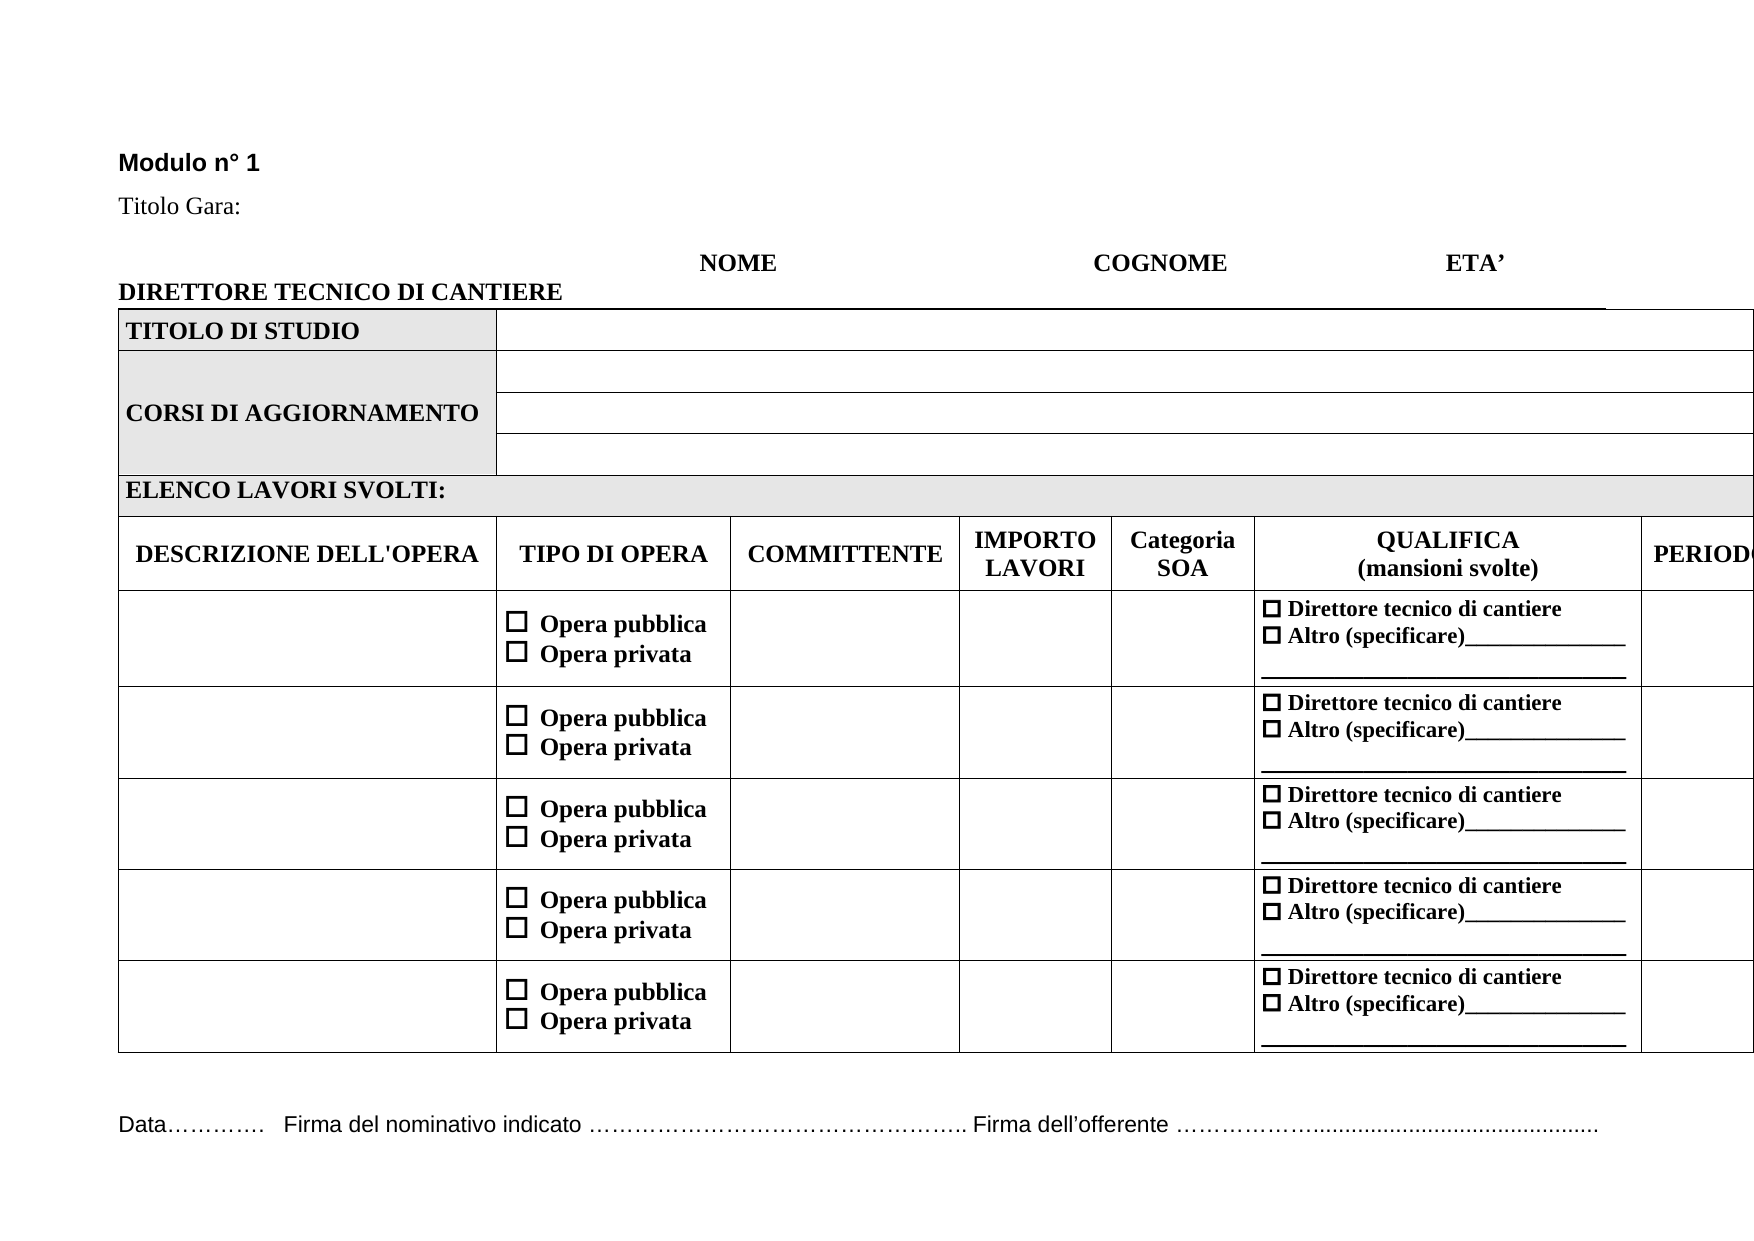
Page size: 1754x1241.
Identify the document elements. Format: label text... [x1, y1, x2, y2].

table_cell [1112, 779, 1254, 869]
table_cell [497, 393, 1753, 433]
table_cell [119, 591, 496, 686]
table_cell IMPORTO LAVORI [960, 517, 1111, 590]
table_cell [960, 961, 1111, 1052]
table_cell PERIODO [1642, 517, 1753, 590]
table_cell [731, 779, 959, 869]
subtitle DIRETTORE TECNICO DI CANTIERE [118, 277, 1606, 308]
table_cell [960, 687, 1111, 778]
table_cell [119, 687, 496, 778]
table_cell Opera pubblica Opera privata [497, 779, 730, 869]
table_cell [1642, 687, 1753, 778]
table_cell [119, 870, 496, 960]
subtitle Modulo n° 1 [118, 148, 1606, 176]
table_cell [960, 870, 1111, 960]
table_cell Direttore tecnico di cantiere Altro (specificare)______________ _________________________ [1255, 779, 1641, 869]
table_cell Opera pubblica Opera privata [497, 591, 730, 686]
table_cell [1112, 870, 1254, 960]
table_cell [1642, 961, 1753, 1052]
table_cell [1112, 687, 1254, 778]
table_cell [119, 961, 496, 1052]
table_header [497, 310, 1753, 350]
table_cell Direttore tecnico di cantiere Altro (specificare)______________ _________________________ [1255, 591, 1641, 686]
table_cell DESCRIZIONE 'OPERA [119, 517, 496, 590]
table_cell [119, 779, 496, 869]
table_cell [960, 591, 1111, 686]
table_cell ELENCO LAVORI SVOLTI: [119, 476, 1753, 516]
table_cell [1642, 591, 1753, 686]
table_cell Direttore tecnico di cantiere Altro (specificare)______________ _________________________ [1255, 870, 1641, 960]
table_cell [731, 870, 959, 960]
table_cell QUALIFICA (mansioni svolte) [1255, 517, 1641, 590]
table_cell [1642, 870, 1753, 960]
table_cell [497, 351, 1753, 392]
table_cell Categoria SOA [1112, 517, 1254, 590]
table_cell Opera pubblica Opera privata [497, 870, 730, 960]
table_cell TIPO DI OPERA [497, 517, 730, 590]
table_cell [960, 779, 1111, 869]
table_cell COMMITTENTE [731, 517, 959, 590]
table_cell [1112, 591, 1254, 686]
text Titolo Gara: [118, 191, 1606, 220]
table_cell [731, 687, 959, 778]
subtitle NOME COGNOME ’ [118, 248, 1606, 277]
table_cell [731, 961, 959, 1052]
table_cell Direttore tecnico di cantiere Altro (specificare)______________ _________________________ [1255, 961, 1641, 1052]
table_cell [497, 434, 1753, 474]
table_cell [1112, 961, 1254, 1052]
table_cell Opera pubblica Opera privata [497, 961, 730, 1052]
table_cell [731, 591, 959, 686]
table_cell Direttore tecnico di cantiere Altro (specificare)______________ _________________________ [1255, 687, 1641, 778]
table_cell [1642, 779, 1753, 869]
table_header TITOLO DI STUDIO [119, 310, 496, 350]
table_cell Opera pubblica Opera privata [497, 687, 730, 778]
table_cell CORSI DI AGGIORNAMENTO [119, 351, 496, 474]
